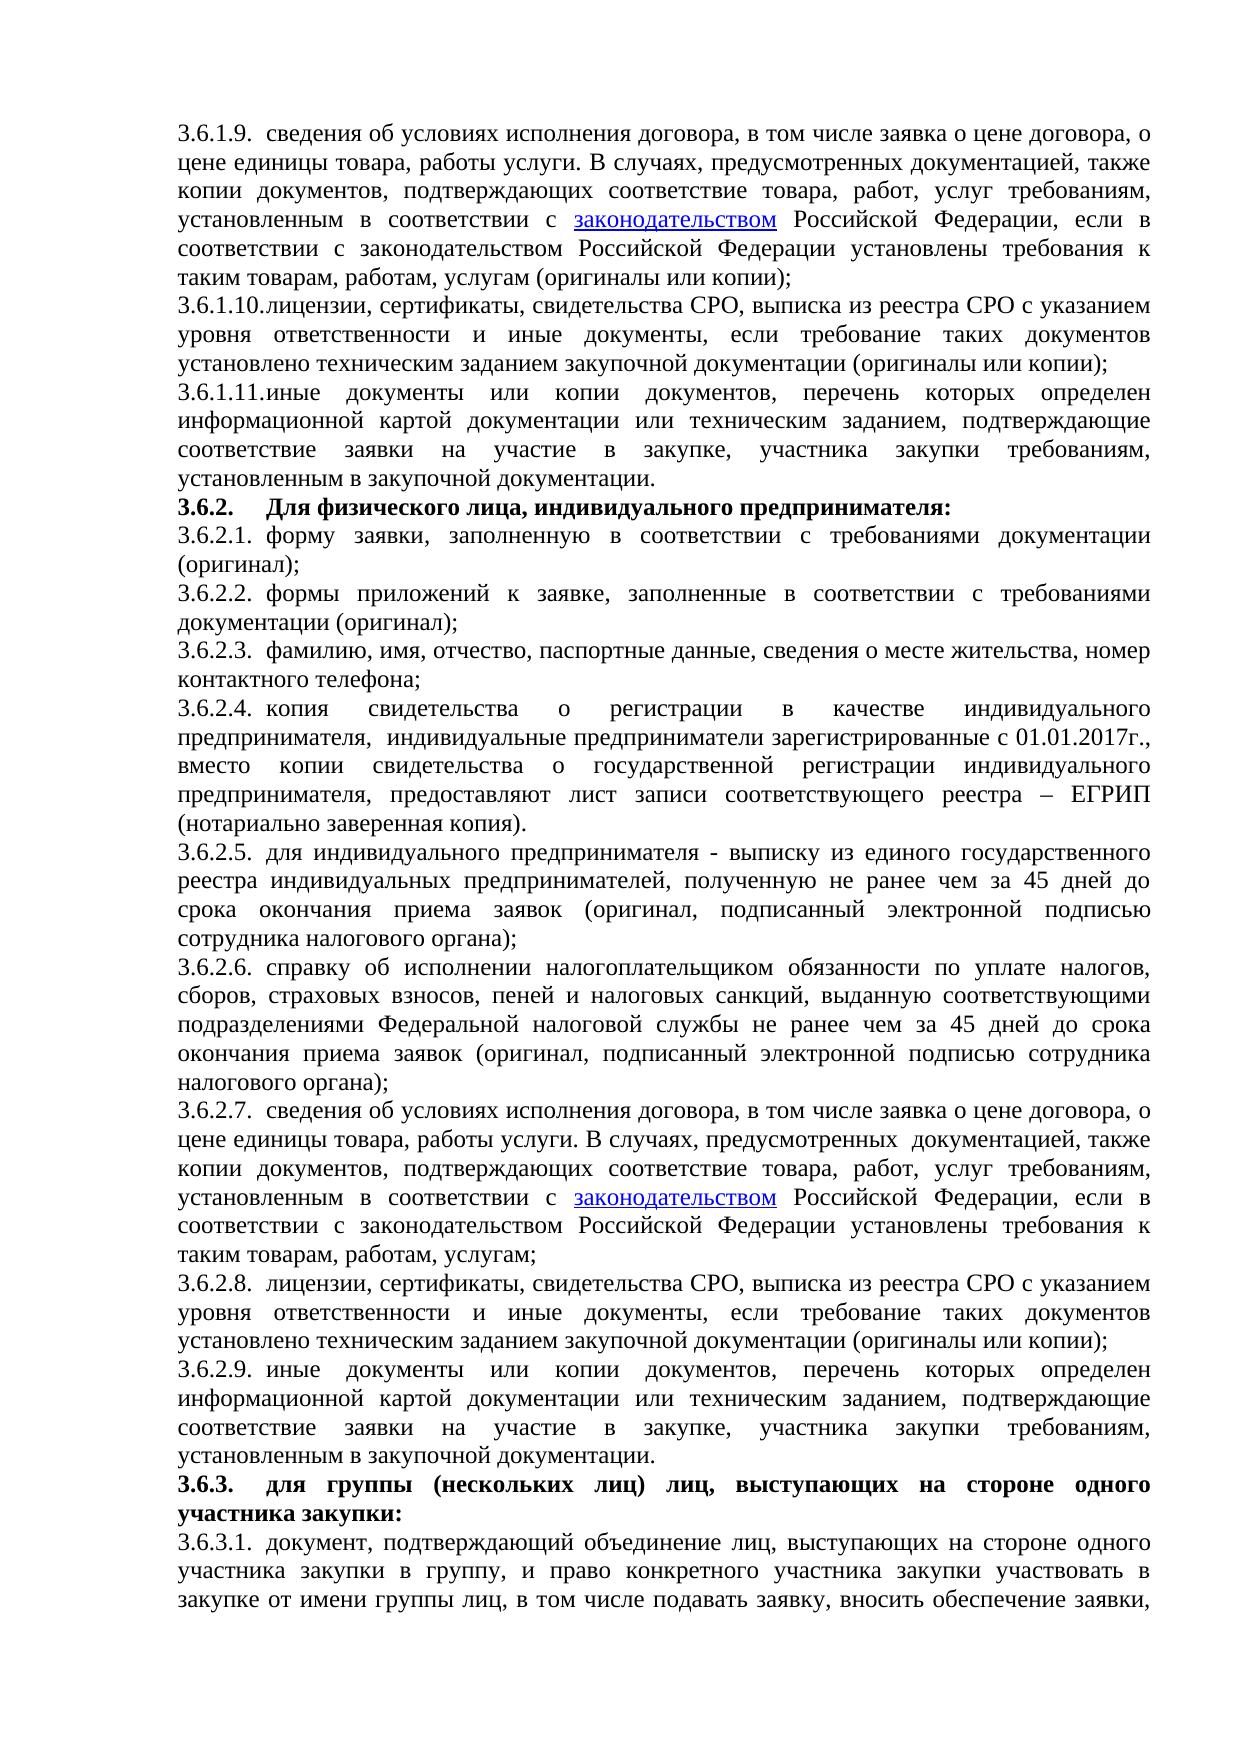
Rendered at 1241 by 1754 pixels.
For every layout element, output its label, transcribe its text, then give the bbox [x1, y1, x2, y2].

list лицензии, сертификаты, свидетельства СРО, выписка из реестра СРО с указанием уровня ответственности и иные документы, если требование таких документов установлено техническим заданием закупочной документации (оригиналы или копии); [177, 291, 1152, 377]
list фамилию, имя, отчество, паспортные данные, сведения о месте жительства, номер контактного телефона; [177, 636, 1152, 693]
list сведения об условиях исполнения договора, в том числе заявка о цене договора, о цене единицы товара, работы услуги. В случаях, предусмотренных документацией, также копии документов, подтверждающих соответствие товара, работ, услуг требованиям, установленным в соответствии с законодательством Российской Федерации, если в соответствии с законодательством Российской Федерации установлены требования к таким товарам, работам, услугам; [177, 1096, 1152, 1268]
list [177, 1527, 1152, 1613]
list лицензии, сертификаты, свидетельства СРО, выписка из реестра СРО с указанием уровня ответственности и иные документы, если требование таких документов установлено техническим заданием закупочной документации (оригиналы или копии); [177, 1268, 1152, 1354]
list Для физического лица, индивидуального предпринимателя: [177, 492, 1152, 521]
list иные документы или копии документов, перечень которых определен информационной картой документации или техническим заданием, подтверждающие соответствие заявки на участие в закупке, участника закупки требованиям, установленным в закупочной документации. [177, 1354, 1152, 1469]
list справку об исполнении налогоплательщиком обязанности по уплате налогов, сборов, страховых взносов, пеней и налоговых санкций, выданную соответствующими подразделениями Федеральной налоговой службы не ранее чем за 45 дней до срока окончания приема заявок (оригинал, подписанный электронной подписью сотрудника налогового органа); [177, 952, 1152, 1096]
list сведения об условиях исполнения договора, в том числе заявка о цене договора, о цене единицы товара, работы услуги. В случаях, предусмотренных документацией, также копии документов, подтверждающих соответствие товара, работ, услуг требованиям, установленным в соответствии с законодательством Российской Федерации, если в соответствии с законодательством Российской Федерации установлены требования к таким товарам, работам, услугам (оригиналы или копии); [177, 118, 1152, 291]
list формы приложений к заявке, заполненные в соответствии с требованиями документации (оригинал); [177, 578, 1152, 636]
list копия свидетельства о регистрации в качестве индивидуального предпринимателя, индивидуальные предприниматели зарегистрированные с 01.01.2017г., вместо копии свидетельства о государственной регистрации индивидуального предпринимателя, предоставляют лист записи соответствующего реестра – ЕГРИП (нотариально заверенная копия). [177, 693, 1152, 837]
list форму заявки, заполненную в соответствии с требованиями документации (оригинал); [177, 521, 1152, 578]
list иные документы или копии документов, перечень которых определен информационной картой документации или техническим заданием, подтверждающие соответствие заявки на участие в закупке, участника закупки требованиям, установленным в закупочной документации. [177, 377, 1152, 492]
list для индивидуального предпринимателя - выписку из единого государственного реестра индивидуальных предпринимателей, полученную не ранее чем за 45 дней до срока окончания приема заявок (оригинал, подписанный электронной подписью сотрудника налогового органа); [177, 837, 1152, 952]
list для группы (нескольких лиц) лиц, выступающих на стороне одного участника закупки: [177, 1469, 1152, 1527]
